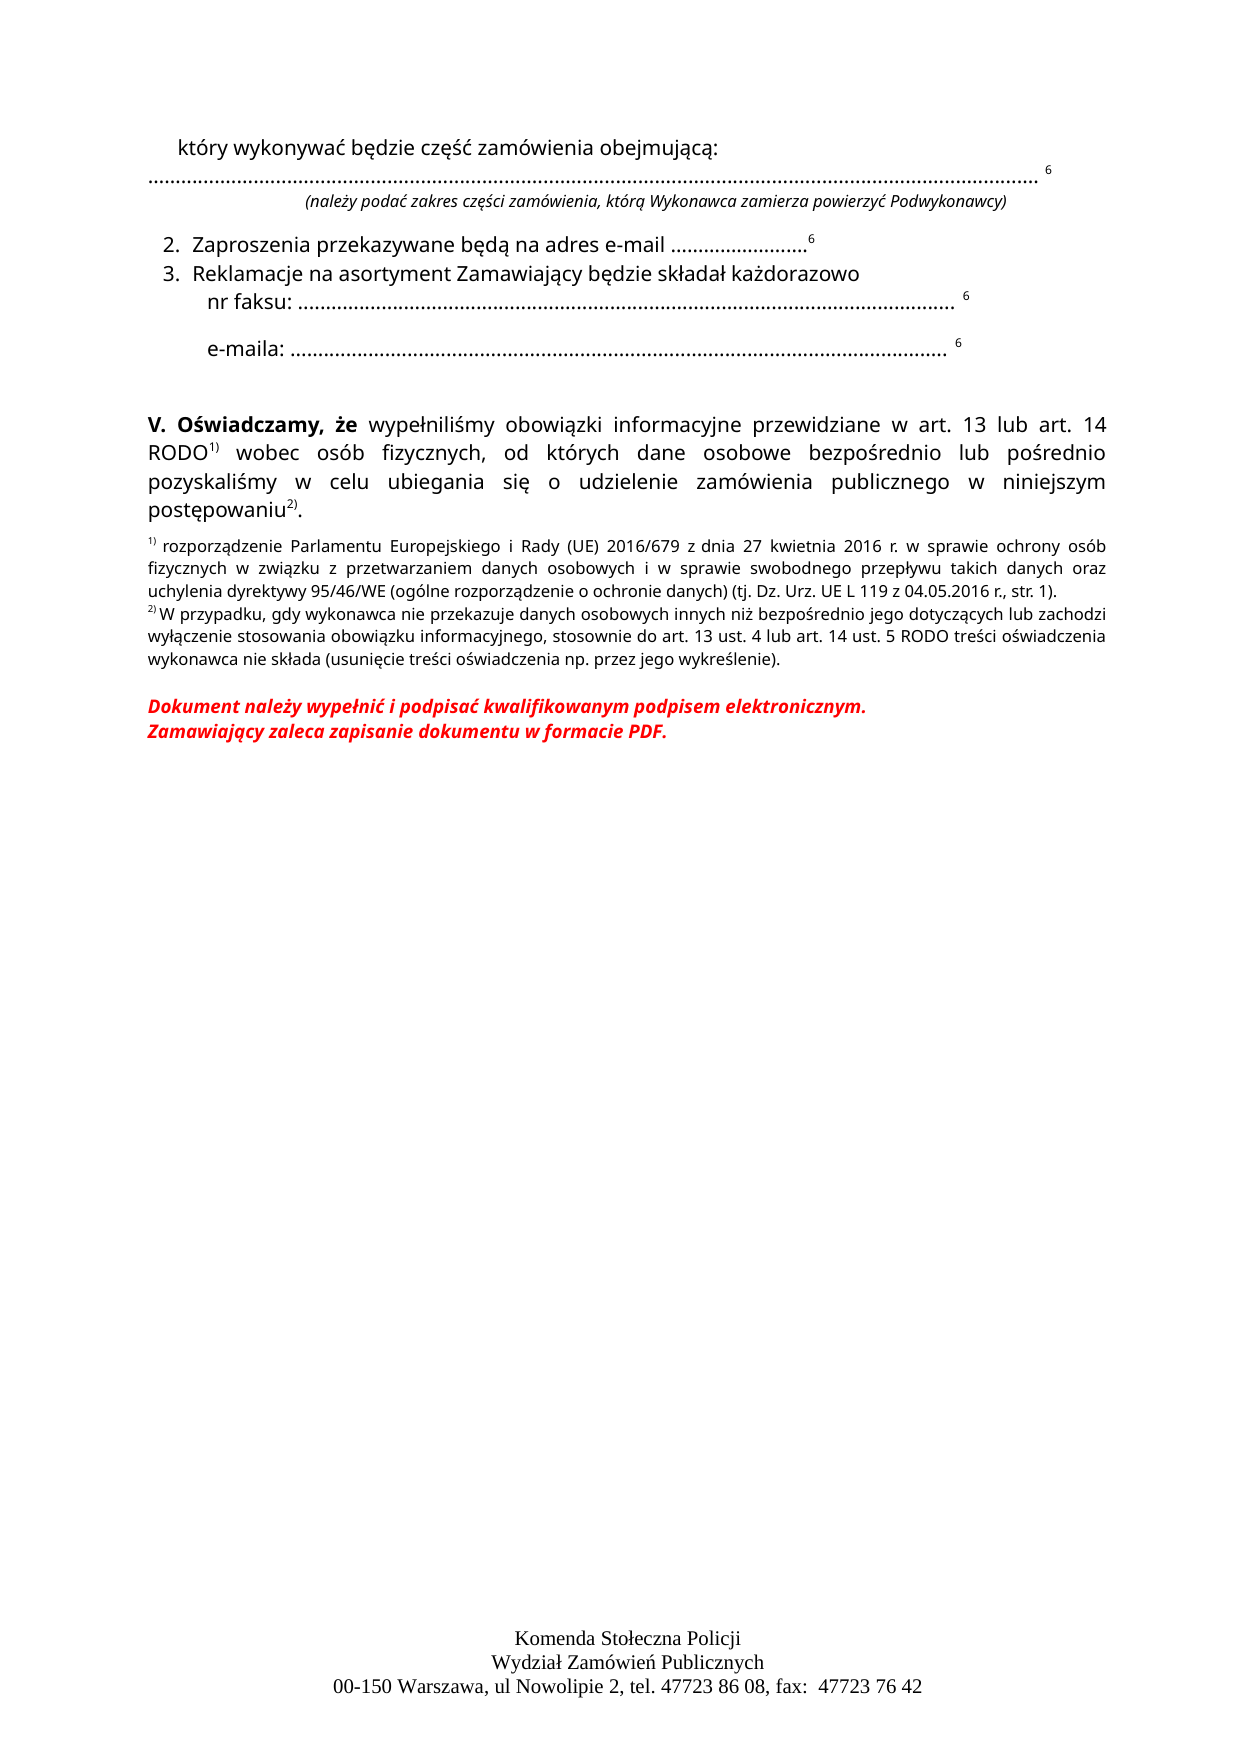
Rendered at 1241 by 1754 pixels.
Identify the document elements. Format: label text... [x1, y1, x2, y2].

text 2) W przypadku, gdy wykonawca nie przekazuje danych osobowych innych niż bezpośrednio jego dotyczących lub zachodzi wyłączenie stosowania obowiązku informacyjnego, stosownie do art. 13 ust. 4 lub art. 14 ust. 5 RODO treści oświadczenia wykonawca nie składa (usunięcie treści oświadczenia np. przez jego wykreślenie). [148, 602, 1107, 671]
text który wykonywać będzie część zamówienia obejmującą: [177, 133, 1107, 161]
text Dokument należy wypełnić i podpisać kwalifikowanym podpisem elektronicznym. [148, 693, 1107, 719]
text Zamawiający zaleca zapisanie dokumentu w formacie PDF. [148, 719, 1107, 744]
text nr faksu: ...................................................................................................................... 6 [207, 287, 1107, 316]
text e-maila: ...................................................................................................................... 6 [207, 334, 1107, 363]
list Reklamacje na asortyment Zamawiający będzie składał każdorazowo [163, 259, 1107, 287]
text …….......................................................................................................................................................... 6 [148, 161, 1107, 190]
text (należy podać zakres części zamówienia, którą Wykonawca zamierza powierzyć Podwykonawcy) [207, 190, 1107, 212]
list Zaproszenia przekazywane będą na adres e-mail …………………….6 [163, 230, 1107, 259]
list V. Oświadczamy, że wypełniliśmy obowiązki informacyjne przewidziane w art. 13 lub art. 14 RODO1) wobec osób fizycznych, od których dane osobowe bezpośrednio lub pośrednio pozyskaliśmy w celu ubiegania się o udzielenie zamówienia publicznego w niniejszym postępowaniu2). [148, 410, 1107, 524]
text 1) rozporządzenie Parlamentu Europejskiego i Rady (UE) 2016/679 z dnia 27 kwietnia 2016 r. w sprawie ochrony osób fizycznych w związku z przetwarzaniem danych osobowych i w sprawie swobodnego przepływu takich danych oraz uchylenia dyrektywy 95/46/WE (ogólne rozporządzenie o ochronie danych) (tj. Dz. Urz. UE L 119 z 04.05.2016 r., str. 1). [148, 534, 1107, 602]
